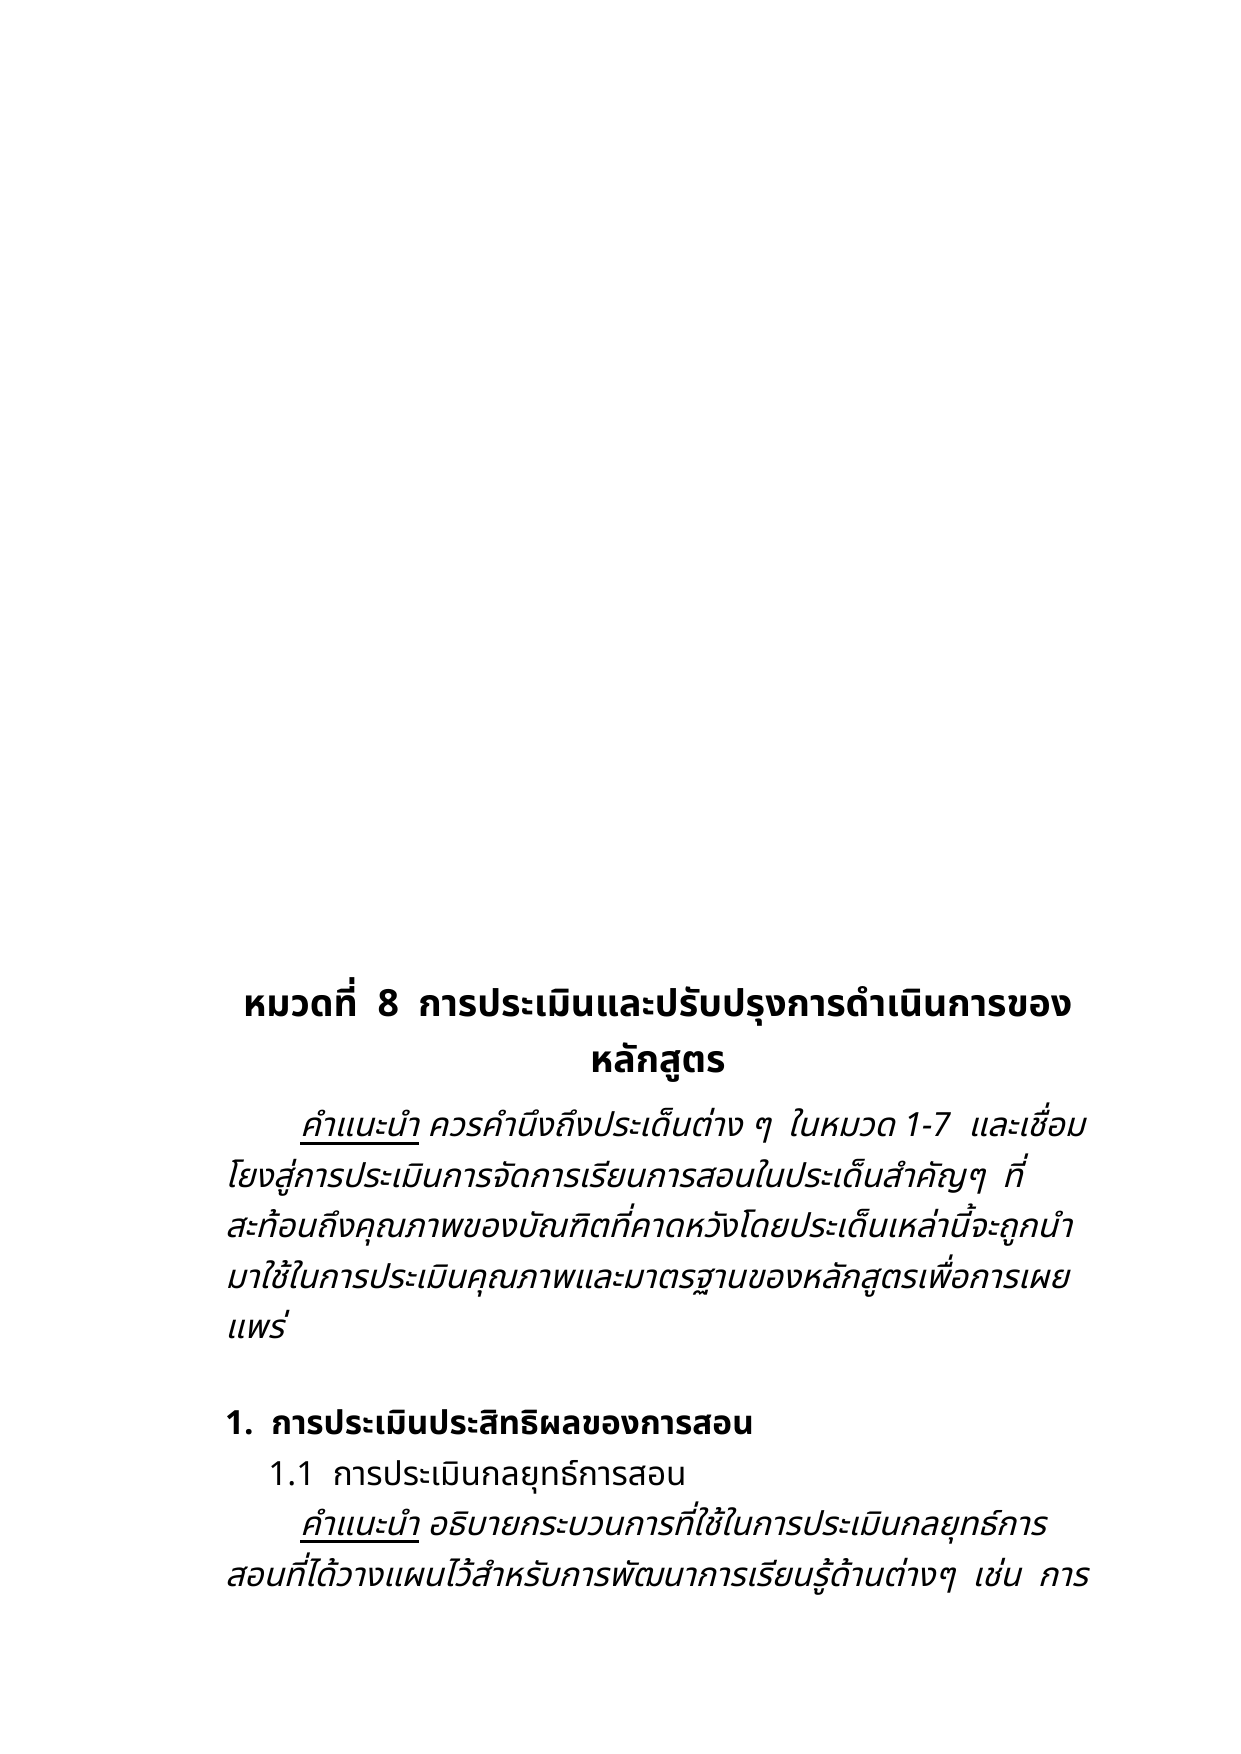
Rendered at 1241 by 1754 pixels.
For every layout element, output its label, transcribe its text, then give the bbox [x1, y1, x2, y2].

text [225, 1500, 1090, 1601]
text 1. การประเมินประสิทธิผลของการสอน [225, 1399, 1090, 1449]
text คำแนะนำ ควรคำนึงถึงประเด็นต่าง ๆ ในหมวด 1-7 และเชื่อมโยงสู่การประเมินการจัดการเรียนการสอนในประเด็นสำคัญๆ ที่สะท้อนถึงคุณภาพของบัณฑิตที่คาดหวังโดยประเด็นเหล่านี้จะถูกนำมาใช้ในการประเมินคุณภาพและมาตรฐานของหลักสูตรเพื่อการเผยแพร่ [225, 1101, 1090, 1353]
text หมวดที่ 8 การประเมินและปรับปรุงการดำเนินการของหลักสูตร [225, 976, 1090, 1090]
text 1.1 การประเมินกลยุทธ์การสอน [225, 1449, 1090, 1500]
